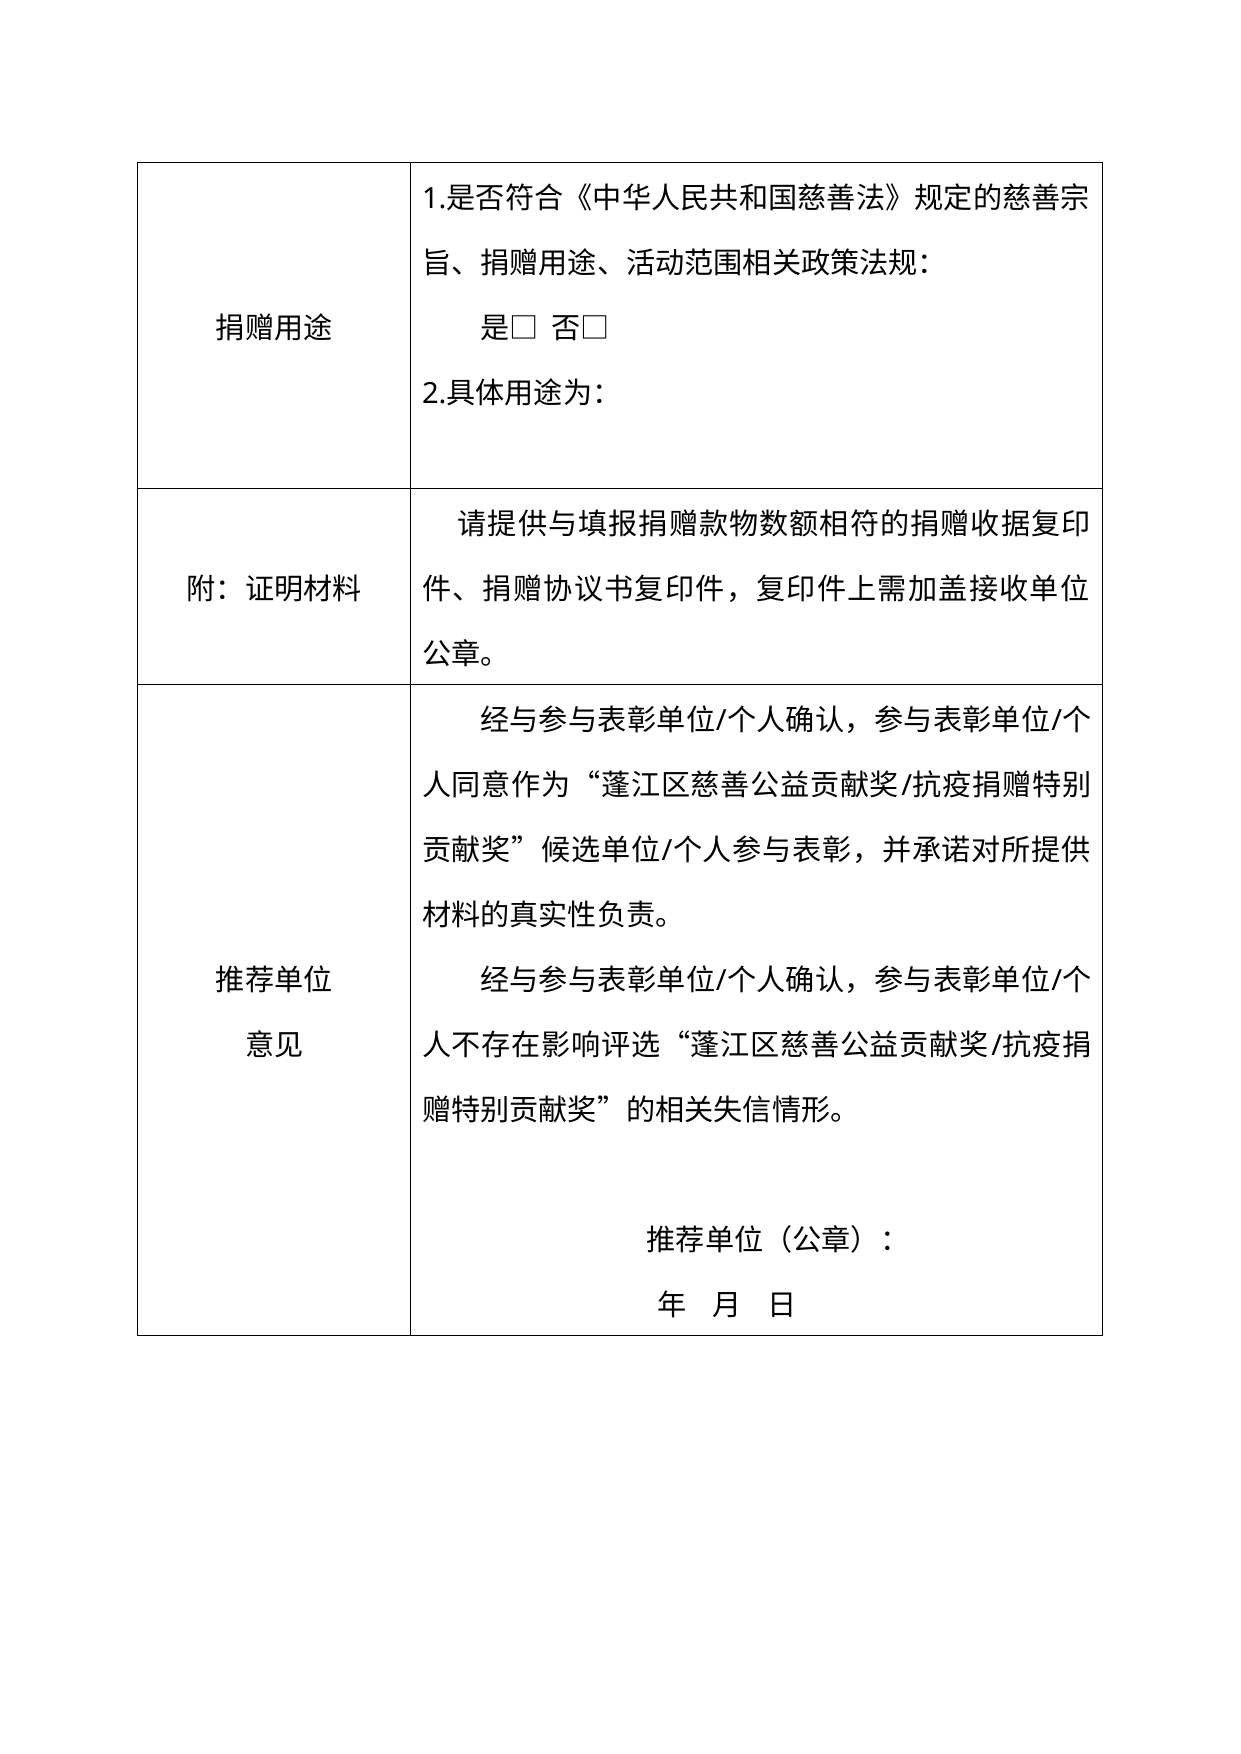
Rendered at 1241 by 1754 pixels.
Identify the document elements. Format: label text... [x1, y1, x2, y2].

table_cell 请提供与填报捐赠款物数额相符的捐赠收据复印件、捐赠协议书复印件，复印件上需加盖接收单位公章。 [411, 489, 1102, 684]
table_cell 1.是否符合《中华人民共和国慈善法》规定的慈善宗旨、捐赠用途、活动范围相关政策法规： 是□ 否□ 2.具体用途为： [411, 163, 1102, 488]
table_cell 推荐单位 意见 [138, 685, 410, 1335]
table_cell 捐赠用途 [138, 163, 410, 488]
table_cell 附：证明材料 [138, 489, 410, 684]
table_cell 经与参与表彰单位/个人确认，参与表彰单位/个人同意作为“蓬江区慈善公益贡献奖/抗疫捐赠特别贡献奖”候选单位/个人参与表彰，并承诺对所提供材料的真实性负责。 经与参与表彰单位/个人确认，参与表彰单位/个人不存在影响评选“蓬江区慈善公益贡献奖/抗疫捐赠特别贡献奖”的相关失信情形。 推荐单位（公章）： 年 月 日 [411, 685, 1102, 1335]
